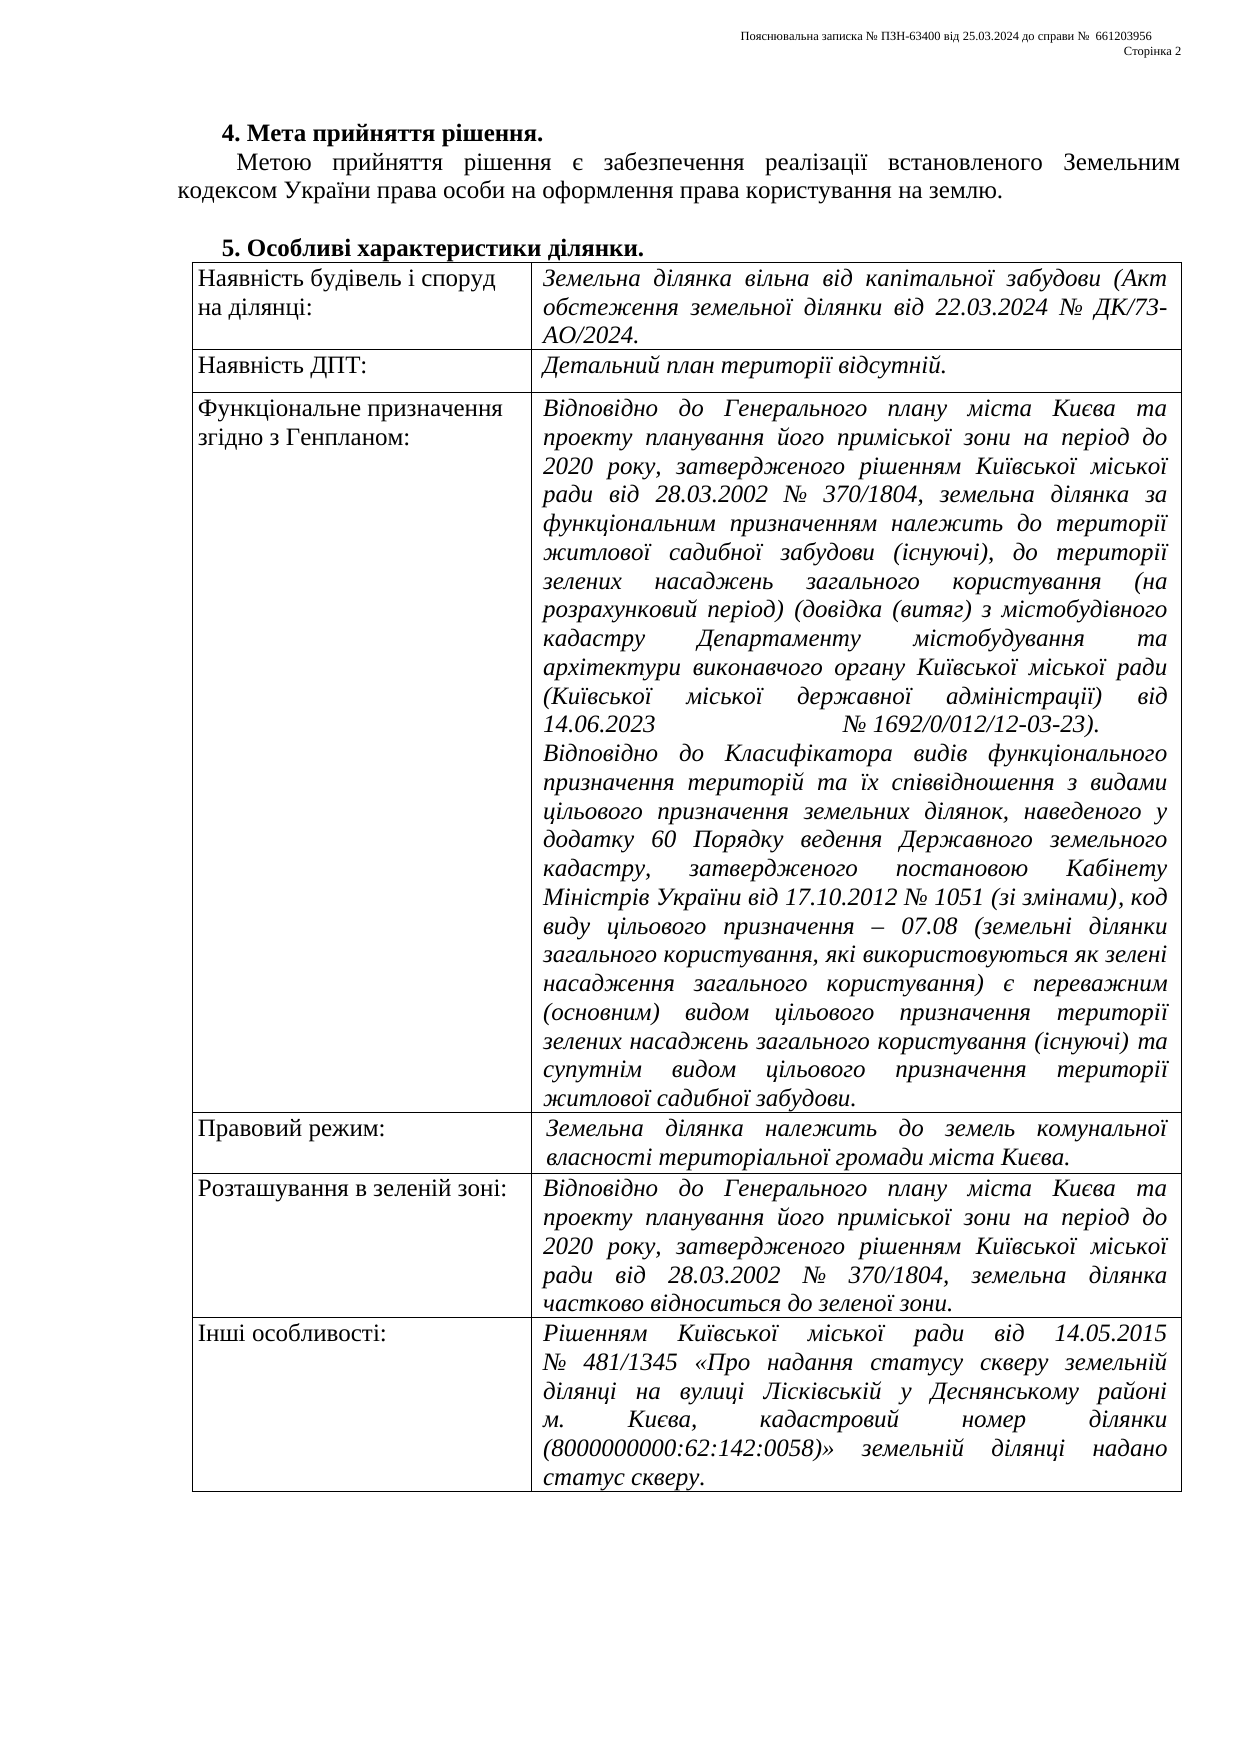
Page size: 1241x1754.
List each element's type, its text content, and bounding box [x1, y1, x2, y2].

table_cell Інші особливості: [193, 1318, 531, 1491]
text Метою прийняття рішення є забезпечення реалізації встановленого Земельним кодексом України права особи на оформлення права користування на землю. [177, 147, 1181, 204]
text 4. Мета прийняття рішення. [177, 118, 1181, 147]
table_header Земельна ділянка вільна від капітальної забудови (Акт обстеження земельної ділянки від 22.03.2024 № ДК/73-АО/2024. [532, 263, 1181, 349]
table_cell Детальний план території відсутній. [532, 350, 1181, 392]
table_cell Функціональне призначення згідно з Генпланом: [193, 393, 531, 1112]
table_cell Розташування в зеленій зоні: [193, 1174, 531, 1317]
table_cell Наявність ДПТ: [193, 350, 531, 392]
table_cell Земельна ділянка належить до земель комунальної власності територіальної громади міста Києва. [532, 1113, 1181, 1172]
table_header Наявність будівель і споруд на ділянці: [193, 263, 531, 349]
table_cell Відповідно до Генерального плану міста Києва та проекту планування його приміської зони на період до 2020 року, затвердженого рішенням Київської міської ради від 28.03.2002 № 370/1804, земельна ділянка частково відноситься до зеленої зони. [532, 1174, 1181, 1317]
table_cell Правовий режим: [193, 1113, 531, 1172]
table_cell Відповідно до Генерального плану міста Києва та проекту планування його приміської зони на період до 2020 року, затвердженого рішенням Київської міської ради від 28.03.2002 № 370/1804, земельна ділянка за функціональним призначенням належить до території житлової садибної забудови (існуючі), до території зелених насаджень загального користування (на розрахунковий період) (довідка (витяг) з містобудівного кадастру Департаменту містобудування та архітектури виконавчого органу Київської міської ради (Київської міської державної адміністрації) від 14.06.2023 № 1692/0/012/12-03-23). Відповідно до Класифікатора видів функціонального призначення територій та їх співвідношення з видами цільового призначення земельних ділянок, наведеного у додатку 60 Порядку ведення Державного земельного кадастру, затвердженого постановою Кабінету Міністрів України від 17.10.2012 № 1051 (зі змінами), код виду цільового призначення – 07.08 (земельні ділянки загального користування, які використовуються як зелені насадження загального користування) є переважним (основним) видом цільового призначення території зелених насаджень загального користування (існуючі) та супутнім видом цільового призначення території житлової садибної забудови. [532, 393, 1181, 1112]
table_cell Рішенням Київської міської ради від 14.05.2015 № 481/1345 «Про надання статусу скверу земельній ділянці на вулиці Лісківській у Деснянському районі м. Києва, кадастровий номер ділянки (8000000000:62:142:0058)» земельній ділянці надано статус скверу. [532, 1318, 1181, 1491]
text 5. Особливі характеристики ділянки. [222, 233, 1181, 262]
